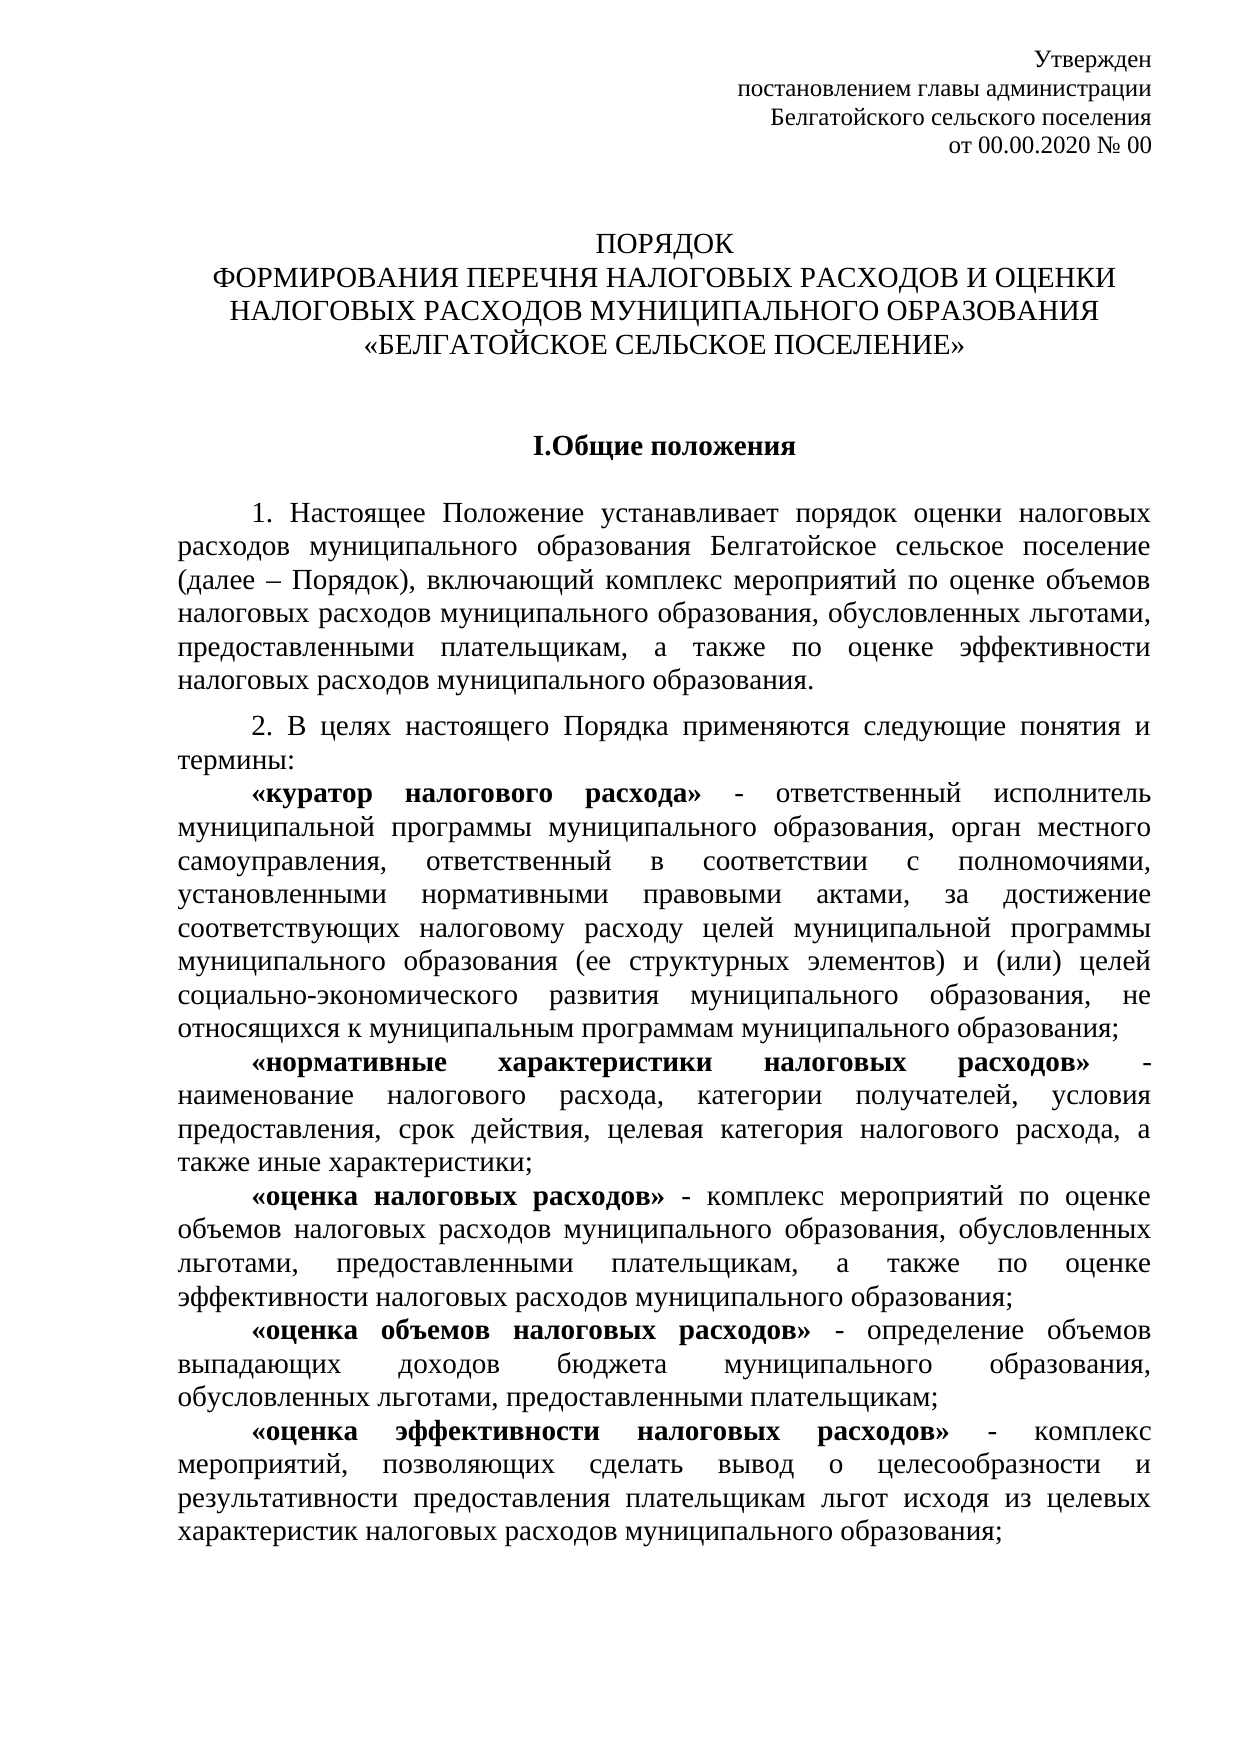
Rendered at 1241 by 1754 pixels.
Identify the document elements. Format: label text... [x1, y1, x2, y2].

text I.Общие положения [177, 428, 1152, 461]
text «оценка объемов налоговых расходов» - определение объемов выпадающих доходов бюджета муниципального образования, обусловленных льготами, предоставленными плательщикам; [177, 1312, 1152, 1413]
text Утвержден [723, 44, 1152, 73]
text 2. В целях настоящего Порядка применяются следующие понятия и термины: [177, 708, 1152, 776]
text ПОРЯДОК [177, 226, 1152, 260]
text «куратор налогового расхода» - ответственный исполнитель муниципальной программы муниципального образования, орган местного самоуправления, ответственный в соответствии с полномочиями, установленными нормативными правовыми актами, за достижение соответствующих налоговому расходу целей муниципальной программы муниципального образования (ее структурных элементов) и (или) целей социально-экономического развития муниципального образования, не относящихся к муниципальным программам муниципального образования; [177, 776, 1152, 1044]
text постановлением главы администрации [723, 73, 1152, 102]
text 1. Настоящее Положение устанавливает порядок оценки налоговых расходов муниципального образования Белгатойское сельское поселение (далее – Порядок), включающий комплекс мероприятий по оценке объемов налоговых расходов муниципального образования, обусловленных льготами, предоставленными плательщикам, а также по оценке эффективности налоговых расходов муниципального образования. [177, 495, 1152, 696]
text «оценка эффективности налоговых расходов» - комплекс мероприятий, позволяющих сделать вывод о целесообразности и результативности предоставления плательщикам льгот исходя из целевых характеристик налоговых расходов муниципального образования; [177, 1413, 1152, 1547]
text ФОРМИРОВАНИЯ ПЕРЕЧНЯ НАЛОГОВЫХ РАСХОДОВ И ОЦЕНКИ НАЛОГОВЫХ РАСХОДОВ МУНИЦИПАЛЬНОГО ОБРАЗОВАНИЯ «БЕЛГАТОЙСКОЕ СЕЛЬСКОЕ ПОСЕЛЕНИЕ» [177, 260, 1152, 361]
text «нормативные характеристики налоговых расходов» - наименование налогового расхода, категории получателей, условия предоставления, срок действия, целевая категория налогового расхода, а также иные характеристики; [177, 1044, 1152, 1178]
text Белгатойского сельского поселения [723, 102, 1152, 131]
text от 00.00.2020 № 00 [723, 131, 1152, 159]
text «оценка налоговых расходов» - комплекс мероприятий по оценке объемов налоговых расходов муниципального образования, обусловленных льготами, предоставленными плательщикам, а также по оценке эффективности налоговых расходов муниципального образования; [177, 1178, 1152, 1312]
